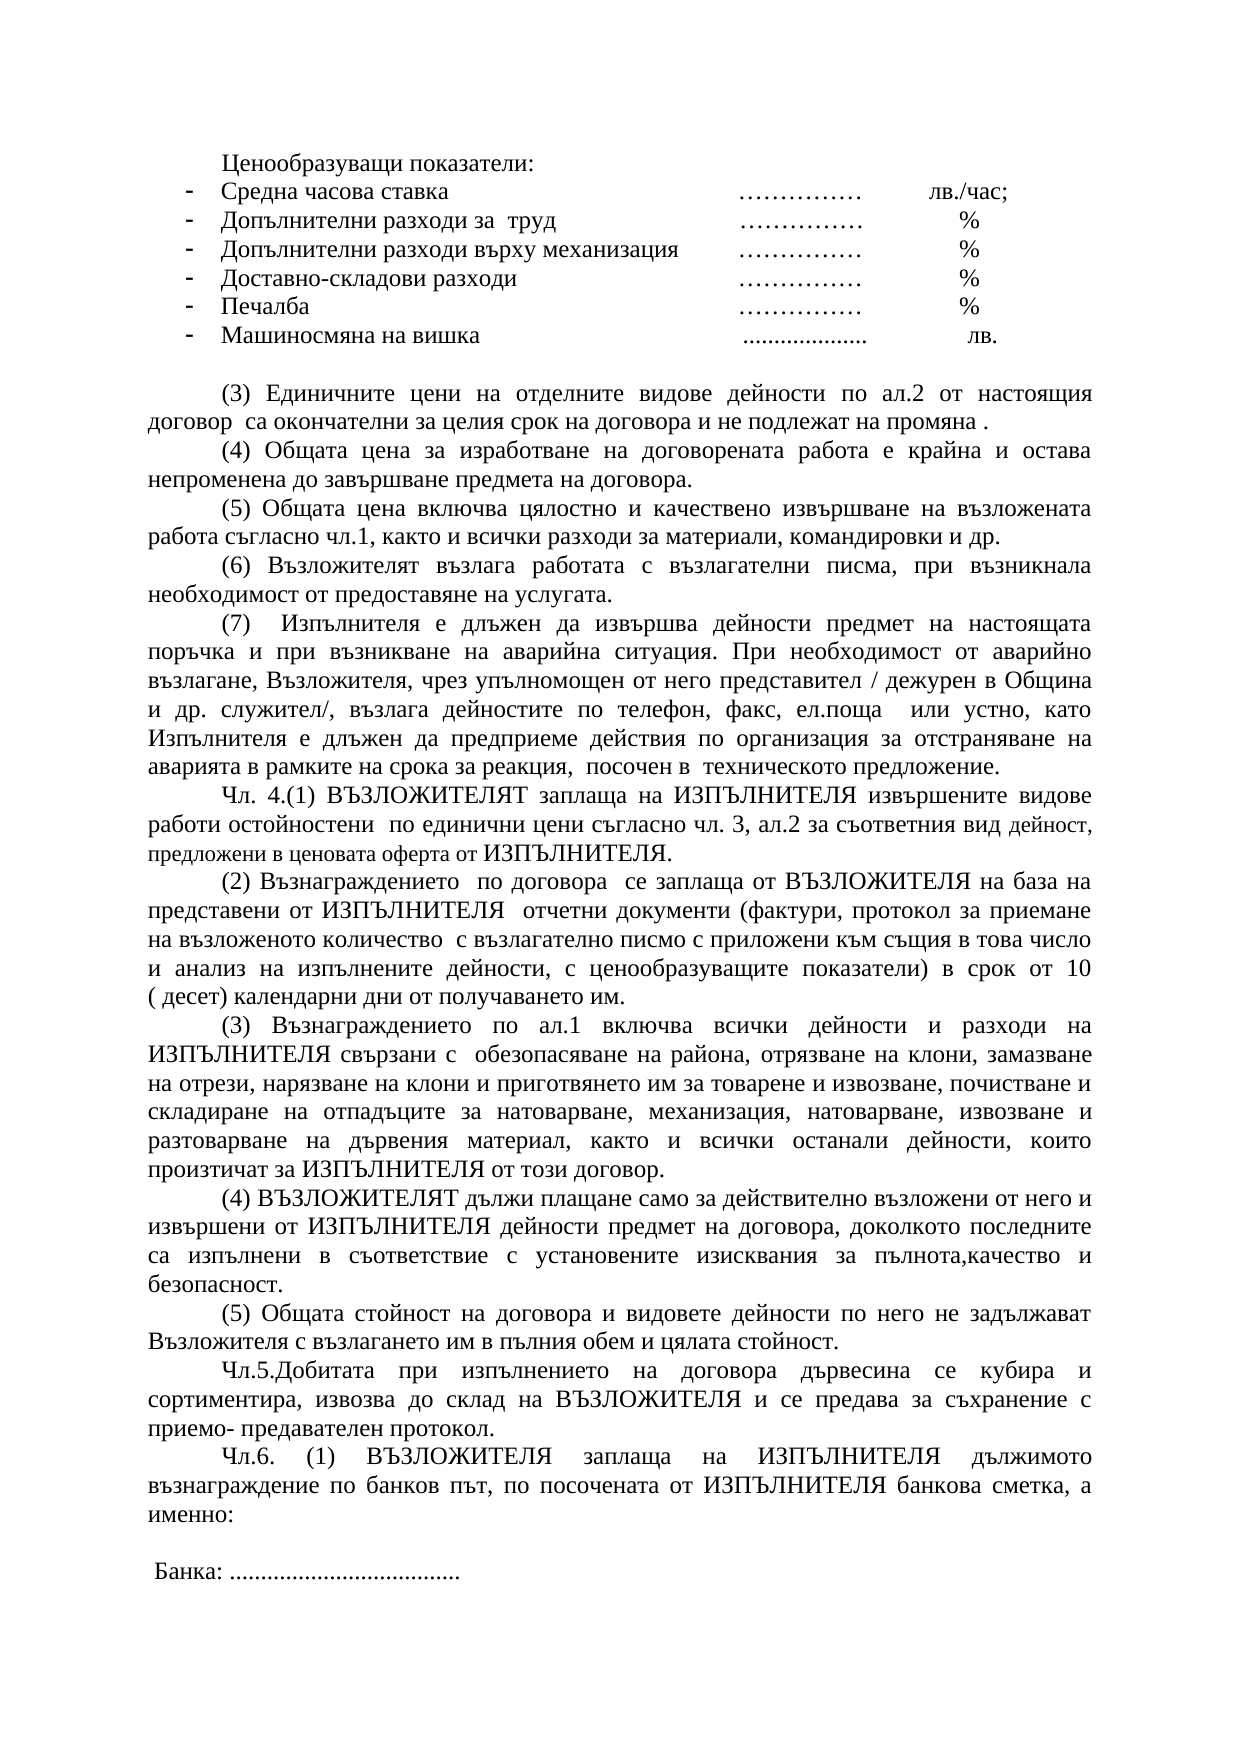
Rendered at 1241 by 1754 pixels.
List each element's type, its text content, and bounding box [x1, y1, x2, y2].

text Чл. 4.(1) ВЪЗЛОЖИТЕЛЯТ заплаща на ИЗПЪЛНИТЕЛЯ извършените видове работи остойностени по единични цени съгласно чл. 3, ал.2 за съответния вид дейност, предложени в ценовата оферта от ИЗПЪЛНИТЕЛЯ. [148, 780, 1093, 866]
list Допълнителни разходи за труд …………… % [185, 205, 1093, 234]
list Доставно-складови разходи …………… % [185, 263, 1093, 291]
text (2) Възнаграждението по договора се заплаща от ВЪЗЛОЖИТЕЛЯ на база на представени от ИЗПЪЛНИТЕЛЯ отчетни документи (фактури, протокол за приемане на възложеното количество с възлагателно писмо с приложени към същия в това число и анализ на изпълнените дейности, с ценообразуващите показатели) в срок от 10 ( десет) календарни дни от получаването им. [148, 866, 1093, 1010]
text (4) ВЪЗЛОЖИТЕЛЯТ дължи плащане само за действително възложени от него и извършени от ИЗПЪЛНИТЕЛЯ дейности предмет на договора, доколкото последните са изпълнени в съответствие с установените изисквания за пълнота,качество и безопасност. [148, 1183, 1093, 1298]
text Ценообразуващи показатели: [148, 148, 1093, 176]
text (7) Изпълнителя е длъжен да извършва дейности предмет на настоящата поръчка и при възникване на аварийна ситуация. При необходимост от аварийно възлагане, Възложителя, чрез упълномощен от него представител / дежурен в Община и др. служител/, възлага дейностите по телефон, факс, ел.поща или устно, като Изпълнителя е длъжен да предприеме действия по организация за отстраняване на аварията в рамките на срока за реакция, посочен в техническото предложение. [148, 608, 1093, 780]
text Чл.6. (1) ВЪЗЛОЖИТЕЛЯ заплаща на ИЗПЪЛНИТЕЛЯ дължимото възнаграждение по банков път, по посочената от ИЗПЪЛНИТЕЛЯ банкова сметка, а именно: [148, 1441, 1093, 1528]
text (3) Единичните цени на отделните видове дейности по ал.2 от настоящия договор са окончателни за целия срок на договора и не подлежат на промяна . [148, 378, 1093, 435]
list Машиносмяна на вишка .................... лв. [185, 320, 1093, 349]
text (5) Общата цена включва цялостно и качествено извършване на възложената работа съгласно чл.1, както и всички разходи за материали, командировки и др. [148, 493, 1093, 550]
text (4) Общата цена за изработване на договорената работа е крайна и остава непроменена до завършване предмета на договора. [148, 435, 1093, 493]
list Печалба …………… % [185, 291, 1093, 320]
text (6) Възложителят възлага работата с възлагателни писма, при възникнала необходимост от предоставяне на услугата. [148, 550, 1093, 608]
text Банка: ..................................... [91, 1556, 1093, 1585]
list Допълнителни разходи върху механизация …………… % [185, 234, 1093, 263]
text (3) Възнаграждението по ал.1 включва всички дейности и разходи на ИЗПЪЛНИТЕЛЯ свързани с обезопасяване на района, отрязване на клони, замазване на отрези, нарязване на клони и приготвянето им за товарене и извозване, почистване и складиране на отпадъците за натоварване, механизация, натоварване, извозване и разтоварване на дървения материал, както и всички останали дейности, които произтичат за ИЗПЪЛНИТЕЛЯ от този договор. [148, 1010, 1093, 1183]
list Средна часова ставка …………… лв./час; [185, 176, 1093, 205]
text (5) Общата стойност на договора и видовете дейности по него не задължават Възложителя с възлагането им в пълния обем и цялата стойност. [148, 1298, 1093, 1355]
text Чл.5.Добитата при изпълнението на договора дървесина се кубира и сортиментира, извозва до склад на ВЪЗЛОЖИТЕЛЯ и се предава за съхранение с приемо- предавателен протокол. [148, 1355, 1093, 1441]
